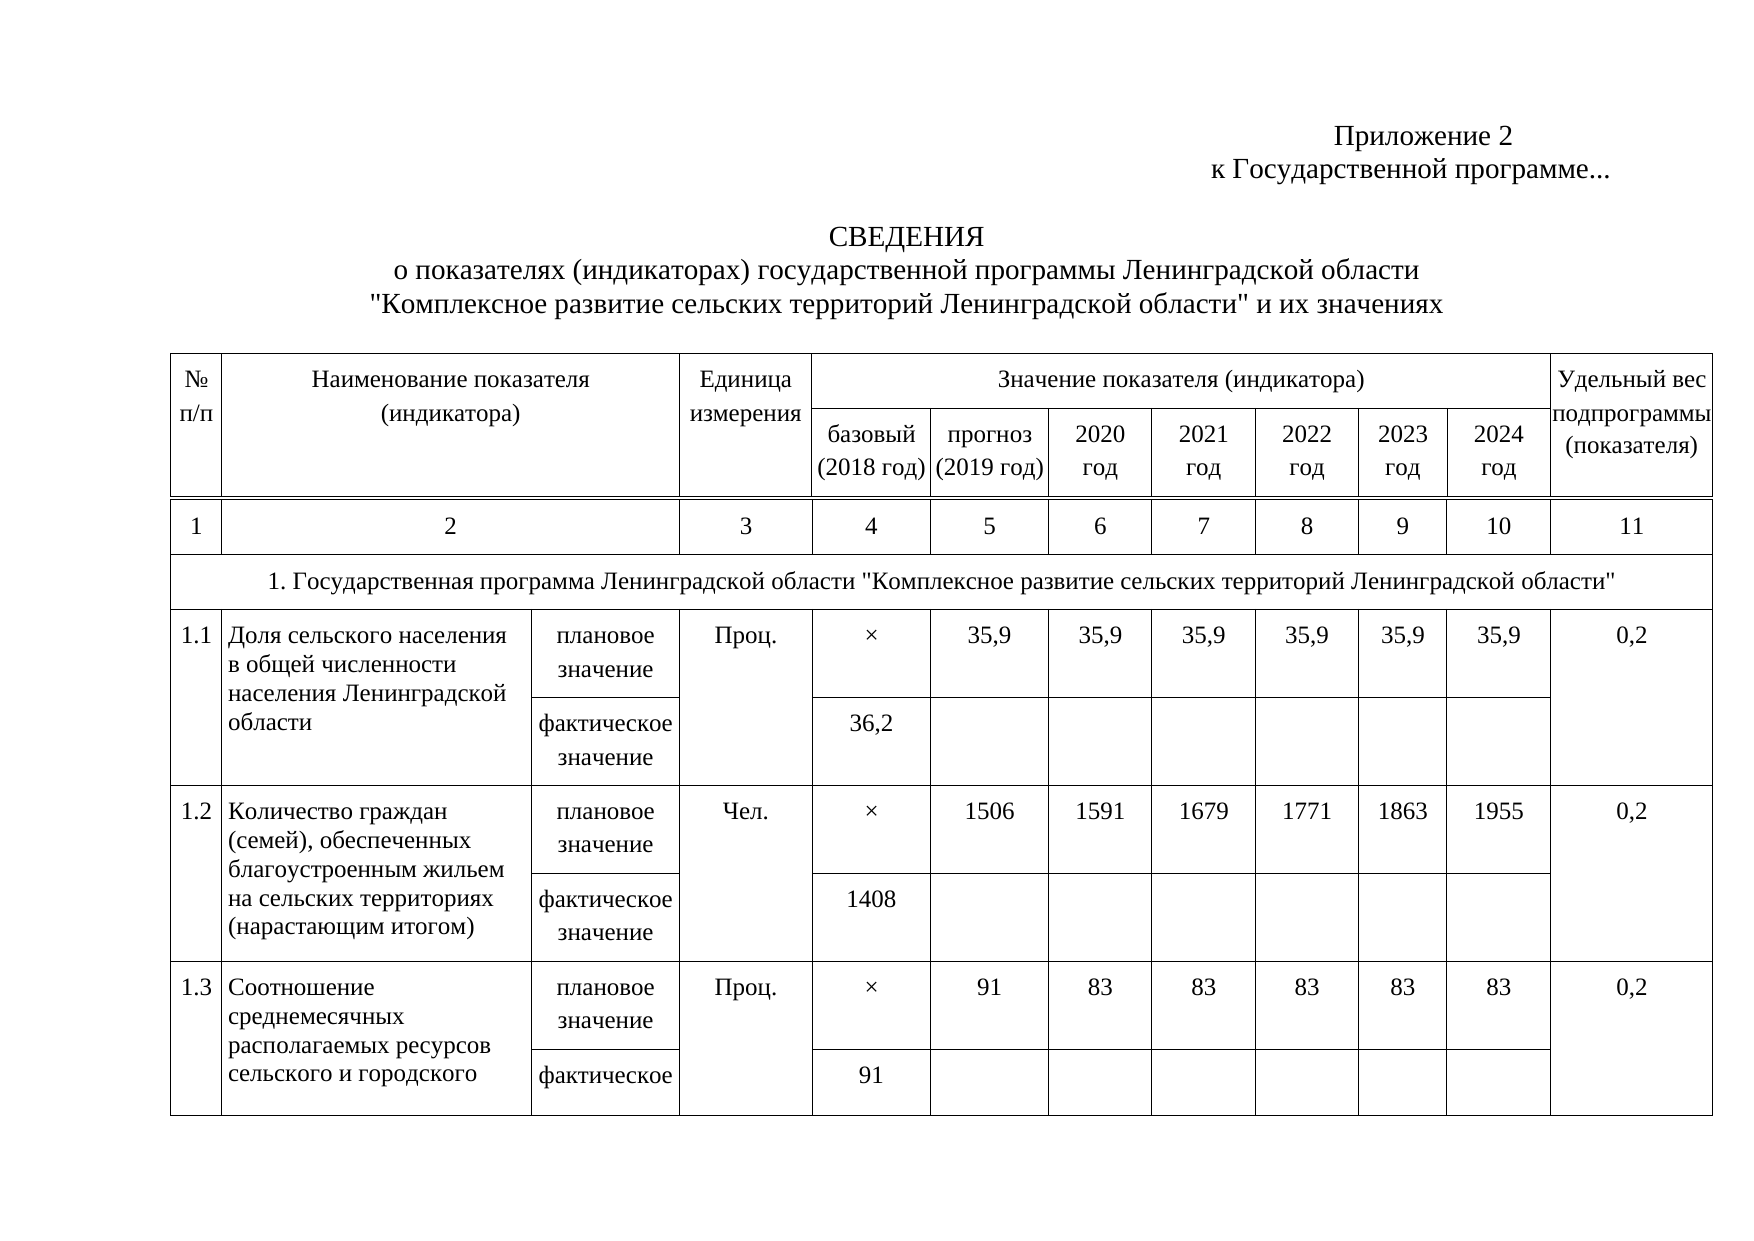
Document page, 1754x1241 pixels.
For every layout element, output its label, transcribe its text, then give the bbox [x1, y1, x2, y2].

table_cell 35,9 [1049, 610, 1151, 697]
table_header Наименование показателя (индикатора) [222, 354, 679, 496]
table_cell 1408 [813, 874, 930, 961]
table_cell [1359, 874, 1446, 961]
table_header 3 [680, 500, 812, 554]
table_cell базовый (2018 год) [812, 409, 930, 496]
table_cell 83 [1152, 962, 1255, 1048]
table_cell [1447, 874, 1550, 961]
table_cell Доля сельского населения в общей численности населения Ленинградской области [222, 610, 531, 785]
table_cell 1591 [1049, 786, 1151, 873]
table_cell 2022 год [1256, 409, 1358, 496]
table_cell [1152, 1050, 1255, 1115]
table_cell 0,2 [1551, 962, 1712, 1115]
table_cell фактическое значение [532, 874, 679, 961]
table_cell 2021 год [1152, 409, 1255, 496]
table_cell 83 [1359, 962, 1446, 1048]
table_cell [1359, 698, 1446, 785]
table_cell 1.2 [171, 786, 221, 961]
table_header Значение показателя (индикатора) [812, 354, 1550, 408]
table_cell [1049, 1050, 1151, 1115]
table_cell прогноз (2019 год) [931, 409, 1048, 496]
table_header 11 [1551, 500, 1712, 554]
table_header № п/п [171, 354, 221, 496]
table_cell 2020 год [1049, 409, 1151, 496]
table_cell 35,9 [1359, 610, 1446, 697]
table_cell × [813, 962, 930, 1048]
table_cell [1256, 874, 1358, 961]
table_cell [1152, 698, 1255, 785]
table_cell 83 [1256, 962, 1358, 1048]
table_header 7 [1152, 500, 1255, 554]
table_cell × [813, 786, 930, 873]
table_cell [931, 1050, 1048, 1115]
table_cell 0,2 [1551, 610, 1712, 785]
table_cell 1679 [1152, 786, 1255, 873]
table_cell [1256, 1050, 1358, 1115]
table_cell 1771 [1256, 786, 1358, 873]
table_cell 83 [1049, 962, 1151, 1048]
table_cell [1447, 698, 1550, 785]
table_cell [1359, 1050, 1446, 1115]
text о показателях (индикаторах) государственной программы Ленинградской области [177, 252, 1636, 286]
table_cell плановое значение [532, 610, 679, 697]
table_cell 35,9 [1256, 610, 1358, 697]
table_cell Чел. [680, 786, 812, 961]
table_cell 1863 [1359, 786, 1446, 873]
table_cell Проц. [680, 610, 812, 785]
table_header 10 [1447, 500, 1550, 554]
table_cell 2023 год [1359, 409, 1447, 496]
text СВЕДЕНИЯ [177, 219, 1636, 252]
table_cell 91 [813, 1050, 930, 1115]
table_header 1 [171, 500, 221, 554]
table_cell [931, 874, 1048, 961]
table_cell 83 [1447, 962, 1550, 1048]
table_header 2 [222, 500, 679, 554]
text Приложение 2 [1211, 118, 1636, 152]
text к Государственной программе... [1211, 152, 1636, 185]
table_cell Соотношение среднемесячных располагаемых ресурсов сельского и городского домохозяйств [222, 962, 531, 1115]
table_cell Количество граждан (семей), обеспеченных благоустроенным жильем на сельских территориях (нарастающим итогом) [222, 786, 531, 961]
table_cell фактическое значение [532, 1050, 679, 1115]
table_header 6 [1049, 500, 1151, 554]
table_cell 91 [931, 962, 1048, 1048]
table_cell 35,9 [1152, 610, 1255, 697]
table_header 5 [931, 500, 1048, 554]
table_header Удельный вес подпрограммы (показателя) [1551, 354, 1712, 496]
table_cell 1. Государственная программа Ленинградской области "Комплексное развитие сельских территорий Ленинградской области" [171, 555, 1712, 609]
table_cell плановое значение [532, 786, 679, 873]
table_cell [931, 698, 1048, 785]
table_cell [1049, 698, 1151, 785]
table_cell плановое значение [532, 962, 679, 1048]
table_cell 0,2 [1551, 786, 1712, 961]
table_cell 35,9 [1447, 610, 1550, 697]
table_cell 2024 год [1448, 409, 1550, 496]
table_cell Проц. [680, 962, 812, 1115]
table_cell 1506 [931, 786, 1048, 873]
table_cell [1049, 874, 1151, 961]
table_header Единица измерения [680, 354, 811, 496]
table_cell 36,2 [813, 698, 930, 785]
table_header 4 [813, 500, 930, 554]
text "Комплексное развитие сельских территорий Ленинградской области" и их значениях [177, 286, 1636, 319]
table_cell 35,9 [931, 610, 1048, 697]
table_header 9 [1359, 500, 1446, 554]
table_cell 1.3 [171, 962, 221, 1115]
table_cell [1447, 1050, 1550, 1115]
table_cell фактическое значение [532, 698, 679, 785]
table_cell × [813, 610, 930, 697]
table_cell [1152, 874, 1255, 961]
table_cell 1955 [1447, 786, 1550, 873]
table_cell [1256, 698, 1358, 785]
table_header 8 [1256, 500, 1358, 554]
table_cell 1.1 [171, 610, 221, 785]
